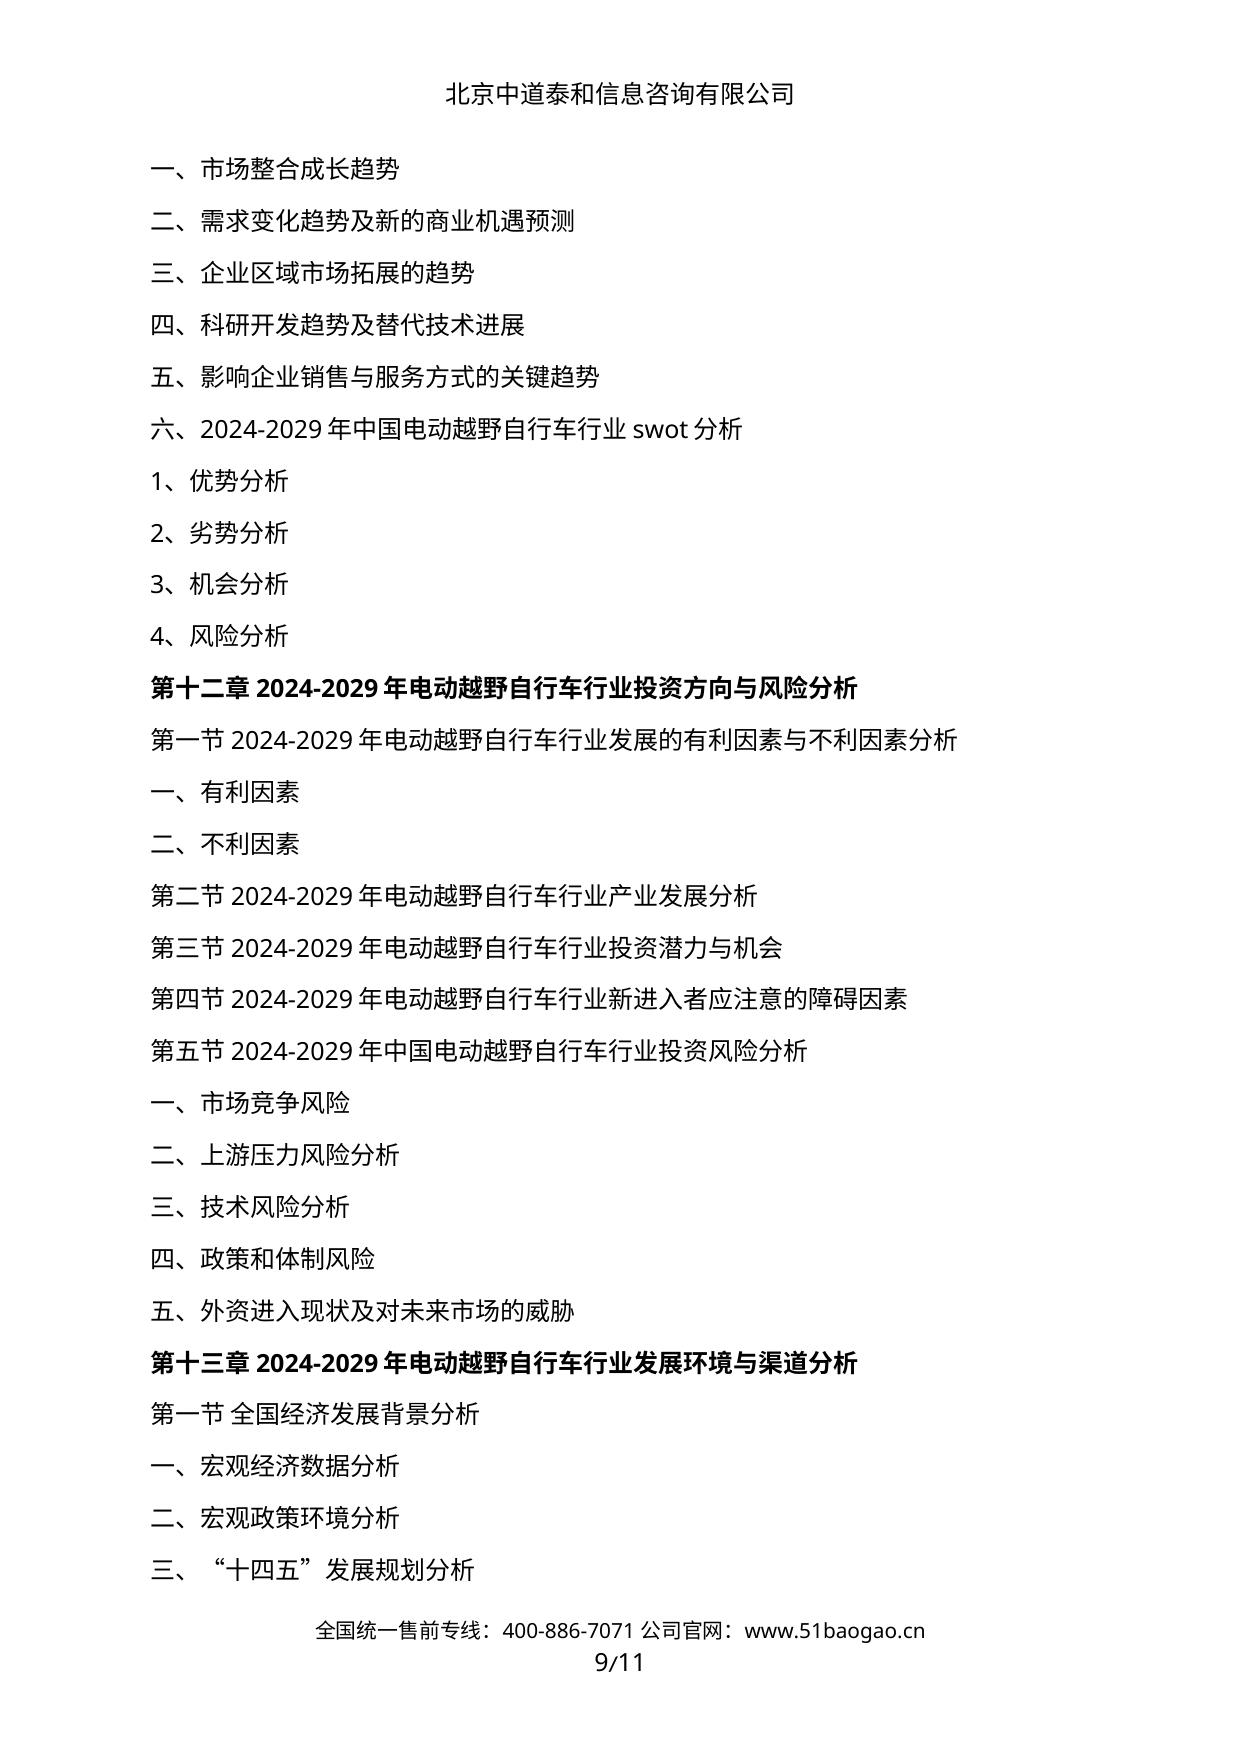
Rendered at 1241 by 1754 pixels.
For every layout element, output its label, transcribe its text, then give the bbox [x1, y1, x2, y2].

text 三、“十四五”发展规划分析 [150, 1551, 1090, 1587]
text 三、技术风险分析 [150, 1187, 1090, 1224]
text 四、科研开发趋势及替代技术进展 [150, 306, 1090, 342]
text 第一节 全国经济发展背景分析 [150, 1395, 1090, 1431]
text 二、上游压力风险分析 [150, 1136, 1090, 1172]
text 第二节 2024-2029年电动越野自行车行业产业发展分析 [150, 876, 1090, 912]
text 六、2024-2029年中国电动越野自行车行业swot分析 [150, 409, 1090, 446]
text 四、政策和体制风险 [150, 1239, 1090, 1276]
text 三、企业区域市场拓展的趋势 [150, 254, 1090, 290]
text 4、风险分析 [150, 617, 1090, 653]
text 五、外资进入现状及对未来市场的威胁 [150, 1291, 1090, 1327]
text 第十二章 2024-2029年电动越野自行车行业投资方向与风险分析 [150, 669, 1090, 705]
text 一、有利因素 [150, 772, 1090, 809]
text 第三节 2024-2029年电动越野自行车行业投资潜力与机会 [150, 928, 1090, 964]
text 第一节 2024-2029年电动越野自行车行业发展的有利因素与不利因素分析 [150, 721, 1090, 757]
text 第十三章 2024-2029年电动越野自行车行业发展环境与渠道分析 [150, 1343, 1090, 1379]
text 一、市场整合成长趋势 [150, 150, 1090, 186]
text 第四节 2024-2029年电动越野自行车行业新进入者应注意的障碍因素 [150, 980, 1090, 1016]
text 一、市场竞争风险 [150, 1084, 1090, 1120]
text 二、不利因素 [150, 824, 1090, 861]
text 五、影响企业销售与服务方式的关键趋势 [150, 357, 1090, 394]
text 2、劣势分析 [150, 513, 1090, 549]
text 二、宏观政策环境分析 [150, 1499, 1090, 1535]
text 一、宏观经济数据分析 [150, 1447, 1090, 1483]
text 1、优势分析 [150, 461, 1090, 497]
text 二、需求变化趋势及新的商业机遇预测 [150, 202, 1090, 238]
text 3、机会分析 [150, 565, 1090, 601]
text 第五节 2024-2029年中国电动越野自行车行业投资风险分析 [150, 1032, 1090, 1068]
